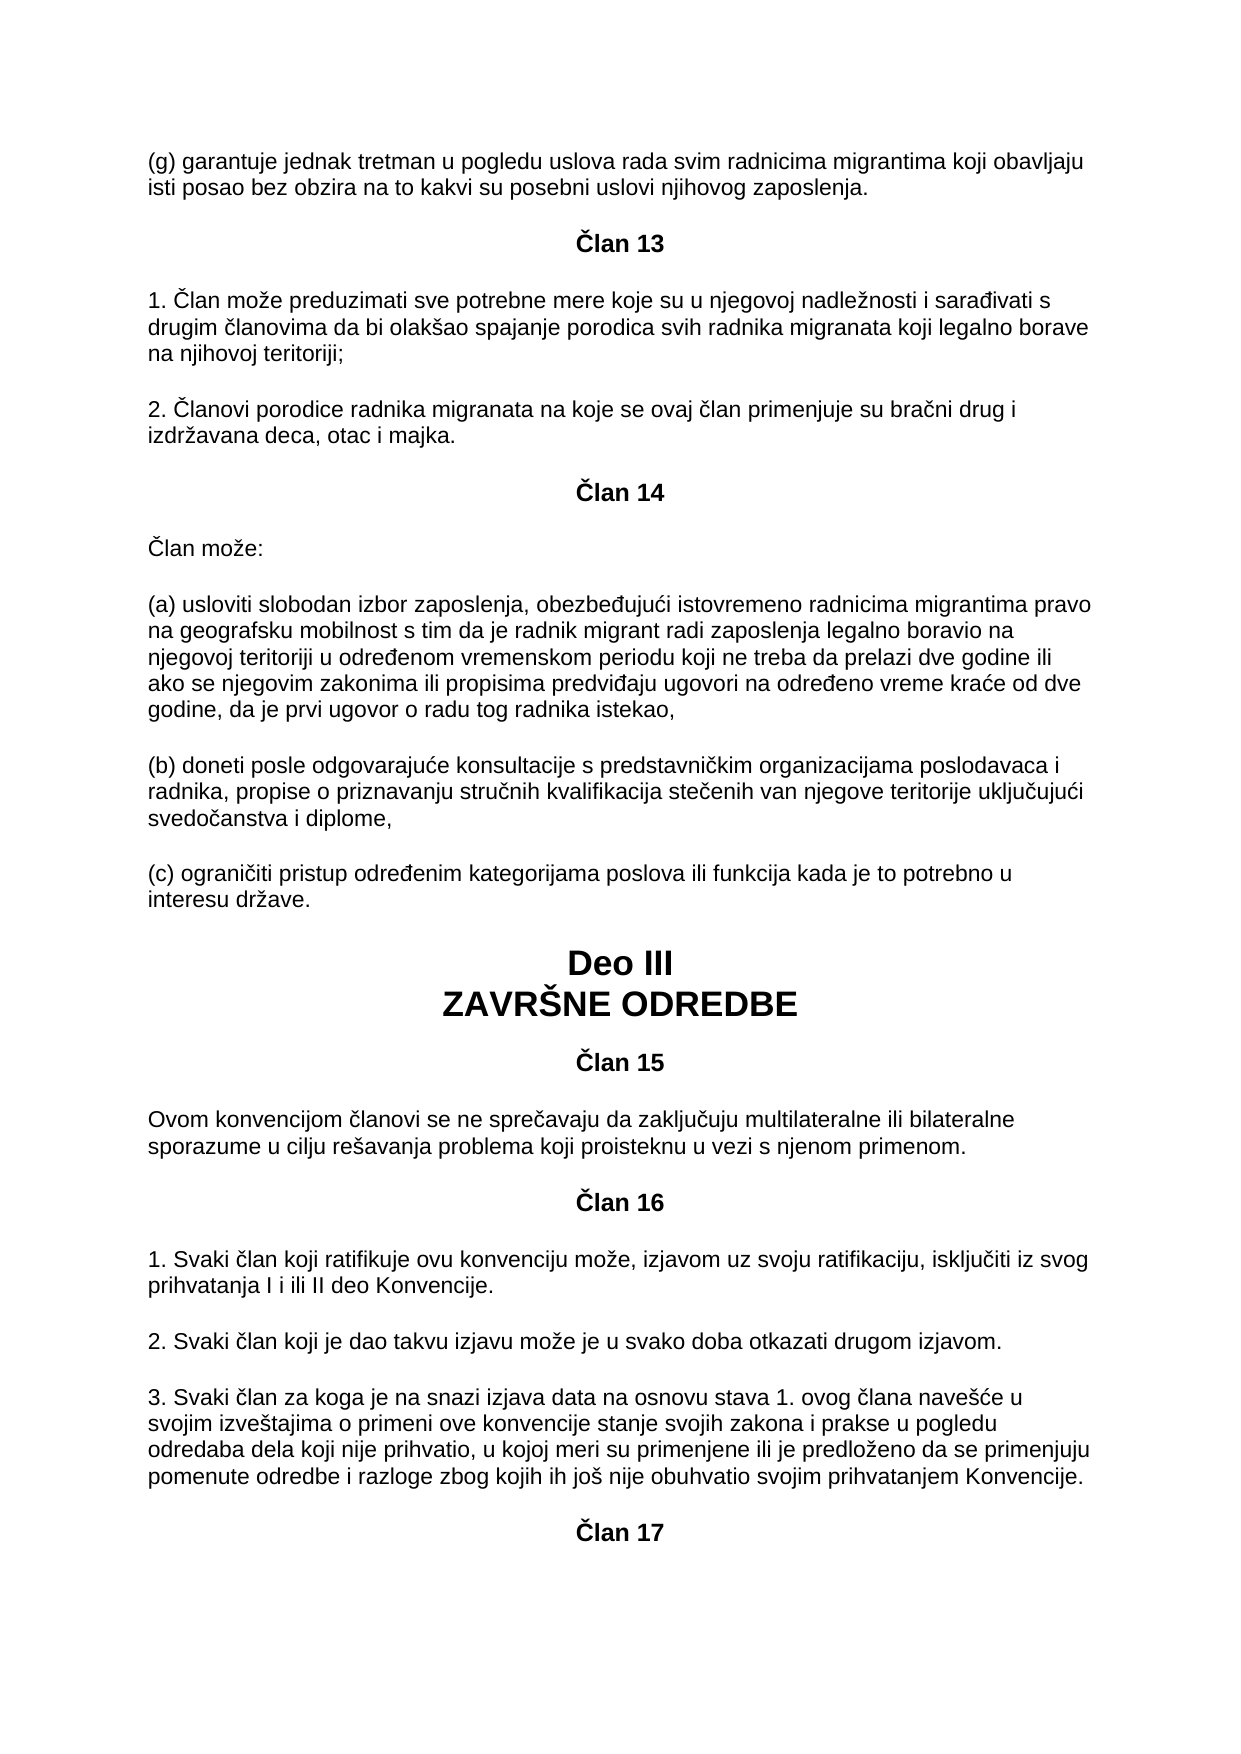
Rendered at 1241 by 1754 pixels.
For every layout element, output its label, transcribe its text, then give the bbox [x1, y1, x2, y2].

text ZAVRŠNE ODREDBE [148, 983, 1093, 1023]
text Ovom konvencijom članovi se ne sprečavaju da zaključuju multilateralne ili bilateralne sporazume u cilju rešavanja problema koji proisteknu u vezi s njenom primenom. [148, 1106, 1093, 1159]
text Član 14 [148, 477, 1093, 506]
text Član 17 [148, 1518, 1093, 1547]
text 2. Članovi porodice radnika migranata na koje se ovaj član primenjuje su bračni drug i izdržavana deca, otac i majka. [148, 396, 1093, 448]
text (a) usloviti slobodan izbor zaposlenja, obezbeđujući istovremeno radnicima migrantima pravo na geografsku mobilnost s tim da je radnik migrant radi zaposlenja legalno boravio na njegovoj teritoriji u određenom vremenskom periodu koji ne treba da prelazi dve godine ili ako se njegovim zakonima ili propisima predviđaju ugovori na određeno vreme kraće od dve godine, da je prvi ugovor o radu tog radnika istekao, [148, 591, 1093, 723]
text (g) garantuje jednak tretman u pogledu uslova rada svim radnicima migrantima koji obavljaju isti posao bez obzira na to kakvi su posebni uslovi njihovog zaposlenja. [148, 148, 1093, 200]
text Član 13 [148, 229, 1093, 258]
text (c) ograničiti pristup određenim kategorijama poslova ili funkcija kada je to potrebno u interesu države. [148, 860, 1093, 913]
text 1. Član može preduzimati sve potrebne mere koje su u njegovoj nadležnosti i sarađivati s drugim članovima da bi olakšao spajanje porodica svih radnika migranata koji legalno borave na njihovoj teritoriji; [148, 287, 1093, 366]
text Član može: [148, 535, 1093, 562]
text Član 15 [148, 1048, 1093, 1077]
text 1. Svaki član koji ratifikuje ovu konvenciju može, izjavom uz svoju ratifikaciju, isključiti iz svog prihvatanja I i ili II deo Konvencije. [148, 1246, 1093, 1299]
text 2. Svaki član koji je dao takvu izjavu može je u svako doba otkazati drugom izjavom. [148, 1328, 1093, 1354]
text Član 16 [148, 1188, 1093, 1217]
text (b) doneti posle odgovarajuće konsultacije s predstavničkim organizacijama poslodavaca i radnika, propise o priznavanju stručnih kvalifikacija stečenih van njegove teritorije uključujući svedočanstva i diplome, [148, 752, 1093, 831]
text Deo III [148, 942, 1093, 983]
text 3. Svaki član za koga je na snazi izjava data na osnovu stava 1. ovog člana navešće u svojim izveštajima o primeni ove konvencije stanje svojih zakona i prakse u pogledu odredaba dela koji nije prihvatio, u kojoj meri su primenjene ili je predloženo da se primenjuju pomenute odredbe i razloge zbog kojih ih još nije obuhvatio svojim prihvatanjem Konvencije. [148, 1383, 1093, 1489]
